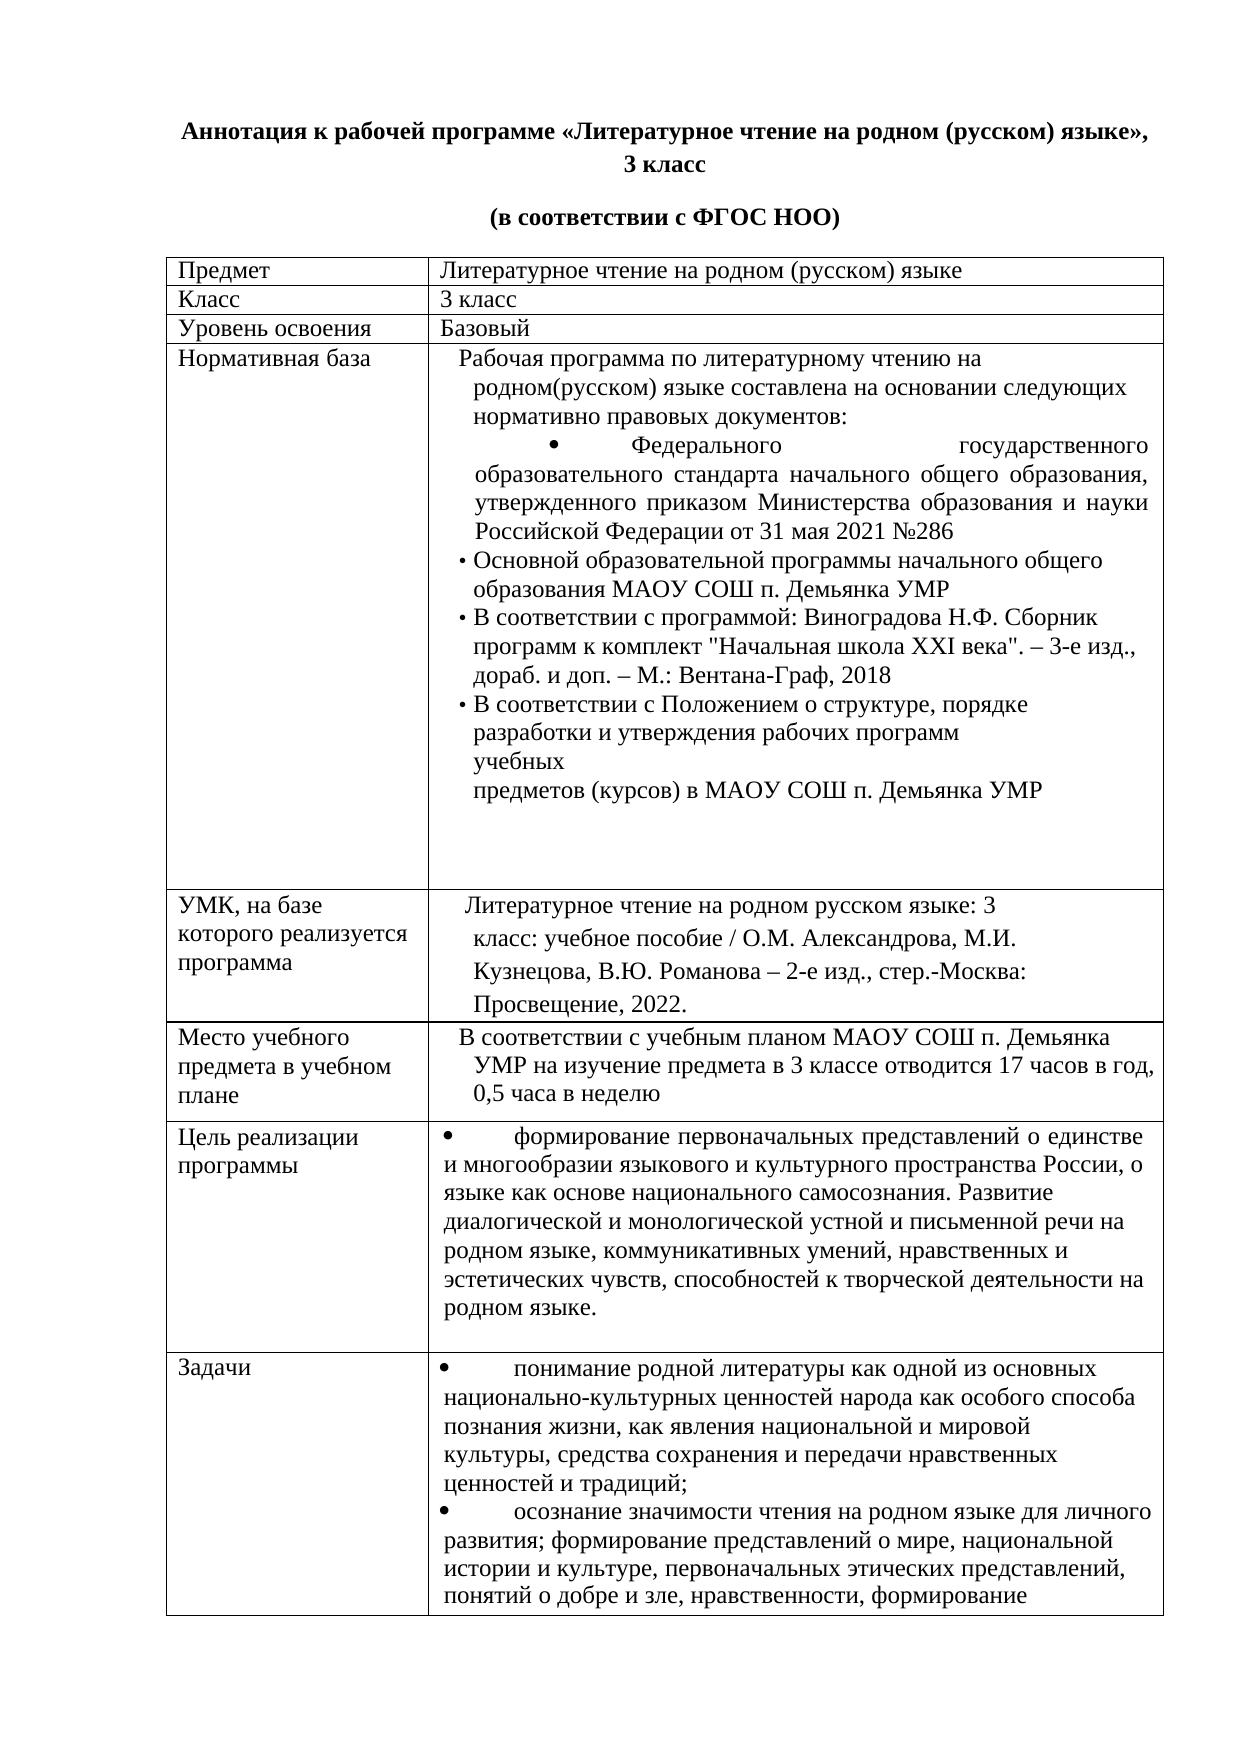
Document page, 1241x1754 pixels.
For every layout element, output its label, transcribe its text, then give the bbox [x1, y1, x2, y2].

table_cell В соответствии с учебным планом МАОУ СОШ п. Демьянка УМР на изучение предмета в 3 классе отводится 17 часов в год, 0,5 часа в неделю [429, 1023, 1163, 1121]
table_cell Класс [167, 286, 428, 314]
table_cell УМК, на базе которого реализуется программа [167, 890, 428, 1021]
table_cell 3 класс [429, 286, 1163, 314]
text (в соответствии с ФГОС НОО) [179, 202, 1151, 231]
table_cell Литературное чтение на родном русском языке: 3 класс: учебное пособие / О.М. Александрова, М.И. Кузнецова, В.Ю. Романова – 2-е изд., стер.-Москва: Просвещение, 2022. [429, 890, 1163, 1021]
table_cell Место учебного предмета в учебном плане [167, 1023, 428, 1121]
table_cell Уровень освоения [167, 315, 428, 342]
table_cell Цель реализации программы [167, 1122, 428, 1352]
text Аннотация к рабочей программе «Литературное чтение на родном (русском) языке», 3 класс [179, 116, 1150, 178]
table_cell понимание родной литературы как одной из основных национально-культурных ценностей народа как особого способа познания жизни, как явления национальной и мировой культуры, средства сохранения и передачи нравственных ценностей и традиций; осознание значимости чтения на родном языке для личного развития; формирование представлений о мире, национальной истории и культуре, первоначальных этических представлений, понятий о добре и зле, нравственности, формирование [429, 1353, 1163, 1615]
table_cell Рабочая программа по литературному чтению на родном(русском) языке составлена на основании следующих нормативно правовых документов: Федерального государственного образовательного стандарта начального общего образования, утвержденного приказом Министерства образования и науки Российской Федерации от 31 мая 2021 №286 Основной образовательной программы начального общего образования МАОУ СОШ п. Демьянка УМР В соответствии с программой: Виноградова Н.Ф. Сборник программ к комплект "Начальная школа XXI века". – 3-е изд., дораб. и доп. – М.: Вентана-Граф, 2018 В соответствии с Положением о структуре, порядке разработки и утверждения рабочих программ учебных предметов (курсов) в МАОУ СОШ п. Демьянка УМР [429, 344, 1163, 889]
table_cell Нормативная база [167, 344, 428, 889]
table_cell формирование первоначальных представлений о единстве и многообразии языкового и культурного пространства России, о языке как основе национального самосознания. Развитие диалогической и монологической устной и письменной речи на родном языке, коммуникативных умений, нравственных и эстетических чувств, способностей к творческой деятельности на родном языке. [429, 1122, 1163, 1352]
table_header Литературное чтение на родном (русском) языке [429, 258, 1163, 285]
table_cell Базовый [429, 315, 1163, 342]
table_cell Задачи [167, 1353, 428, 1615]
table_header Предмет [167, 258, 428, 285]
